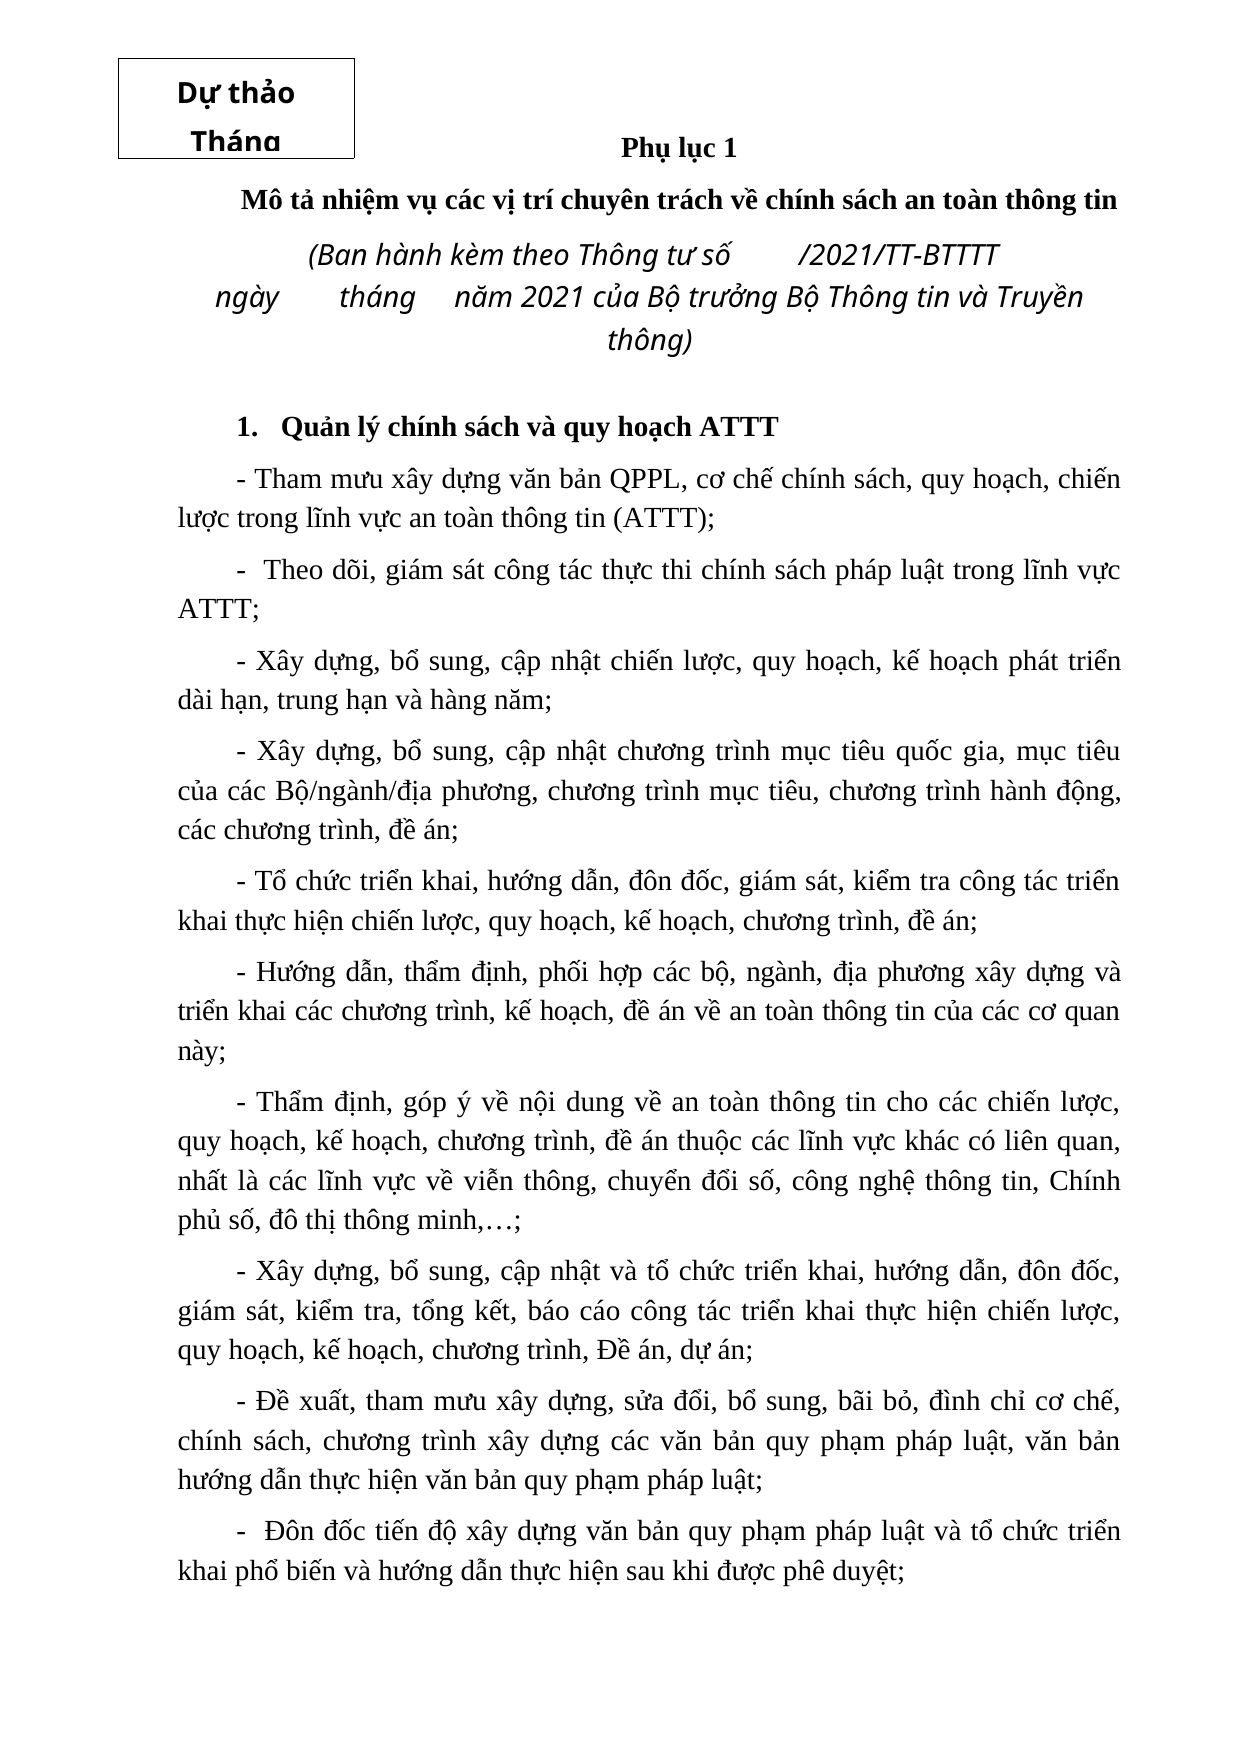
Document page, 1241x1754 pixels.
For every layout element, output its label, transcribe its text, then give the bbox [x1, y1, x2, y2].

text (Ban hành kèm theo Thông tư số /2021/TT-BTTTT [177, 234, 1122, 274]
text - Đôn đốc tiến độ xây dựng văn bản quy phạm pháp luật và tổ chức triển khai phổ biến và hướng dẫn thực hiện sau khi được phê duyệt; [177, 1513, 1122, 1586]
subtitle Phụ lục 1 [177, 131, 1122, 164]
text - Xây dựng, bổ sung, cập nhật chương trình mục tiêu quốc gia, mục tiêu của các Bộ/ngành/địa phương, chương trình mục tiêu, chương trình hành động, các chương trình, đề án; [177, 733, 1122, 845]
text ngày tháng năm 2021 của Bộ trưởng Bộ Thông tin và Truyền thông) [177, 277, 1122, 359]
subtitle Mô tả nhiệm vụ các vị trí chuyên trách về chính sách an toàn thông tin [177, 182, 1122, 216]
text - Đề xuất, tham mưu xây dựng, sửa đổi, bổ sung, bãi bỏ, đình chỉ cơ chế, chính sách, chương trình xây dựng các văn bản quy phạm pháp luật, văn bản hướng dẫn thực hiện văn bản quy phạm pháp luật; [177, 1383, 1122, 1495]
text - Theo dõi, giám sát công tác thực thi chính sách pháp luật trong lĩnh vực ATTT; [177, 552, 1122, 624]
text - Xây dựng, bổ sung, cập nhật chiến lược, quy hoạch, kế hoạch phát triển dài hạn, trung hạn và hàng năm; [177, 643, 1122, 715]
text - Hướng dẫn, thẩm định, phối hợp các bộ, ngành, địa phương xây dựng và triển khai các chương trình, kế hoạch, đề án về an toàn thông tin của các cơ quan này; [177, 954, 1122, 1066]
text - Thẩm định, góp ý về nội dung về an toàn thông tin cho các chiến lược, quy hoạch, kế hoạch, chương trình, đề án thuộc các lĩnh vực khác có liên quan, nhất là các lĩnh vực về viễn thông, chuyển đổi số, công nghệ thông tin, Chính phủ số, đô thị thông minh,…; [177, 1084, 1122, 1235]
text - Tham mưu xây dựng văn bản QPPL, cơ chế chính sách, quy hoạch, chiến lược trong lĩnh vực an toàn thông tin (ATTT); [177, 461, 1122, 534]
list Quản lý chính sách và quy hoạch ATTT [177, 409, 1122, 443]
text - Xây dựng, bổ sung, cập nhật và tổ chức triển khai, hướng dẫn, đôn đốc, giám sát, kiểm tra, tổng kết, báo cáo công tác triển khai thực hiện chiến lược, quy hoạch, kế hoạch, chương trình, Đề án, dự án; [177, 1253, 1122, 1365]
text - Tổ chức triển khai, hướng dẫn, đôn đốc, giám sát, kiểm tra công tác triển khai thực hiện chiến lược, quy hoạch, kế hoạch, chương trình, đề án; [177, 863, 1122, 936]
